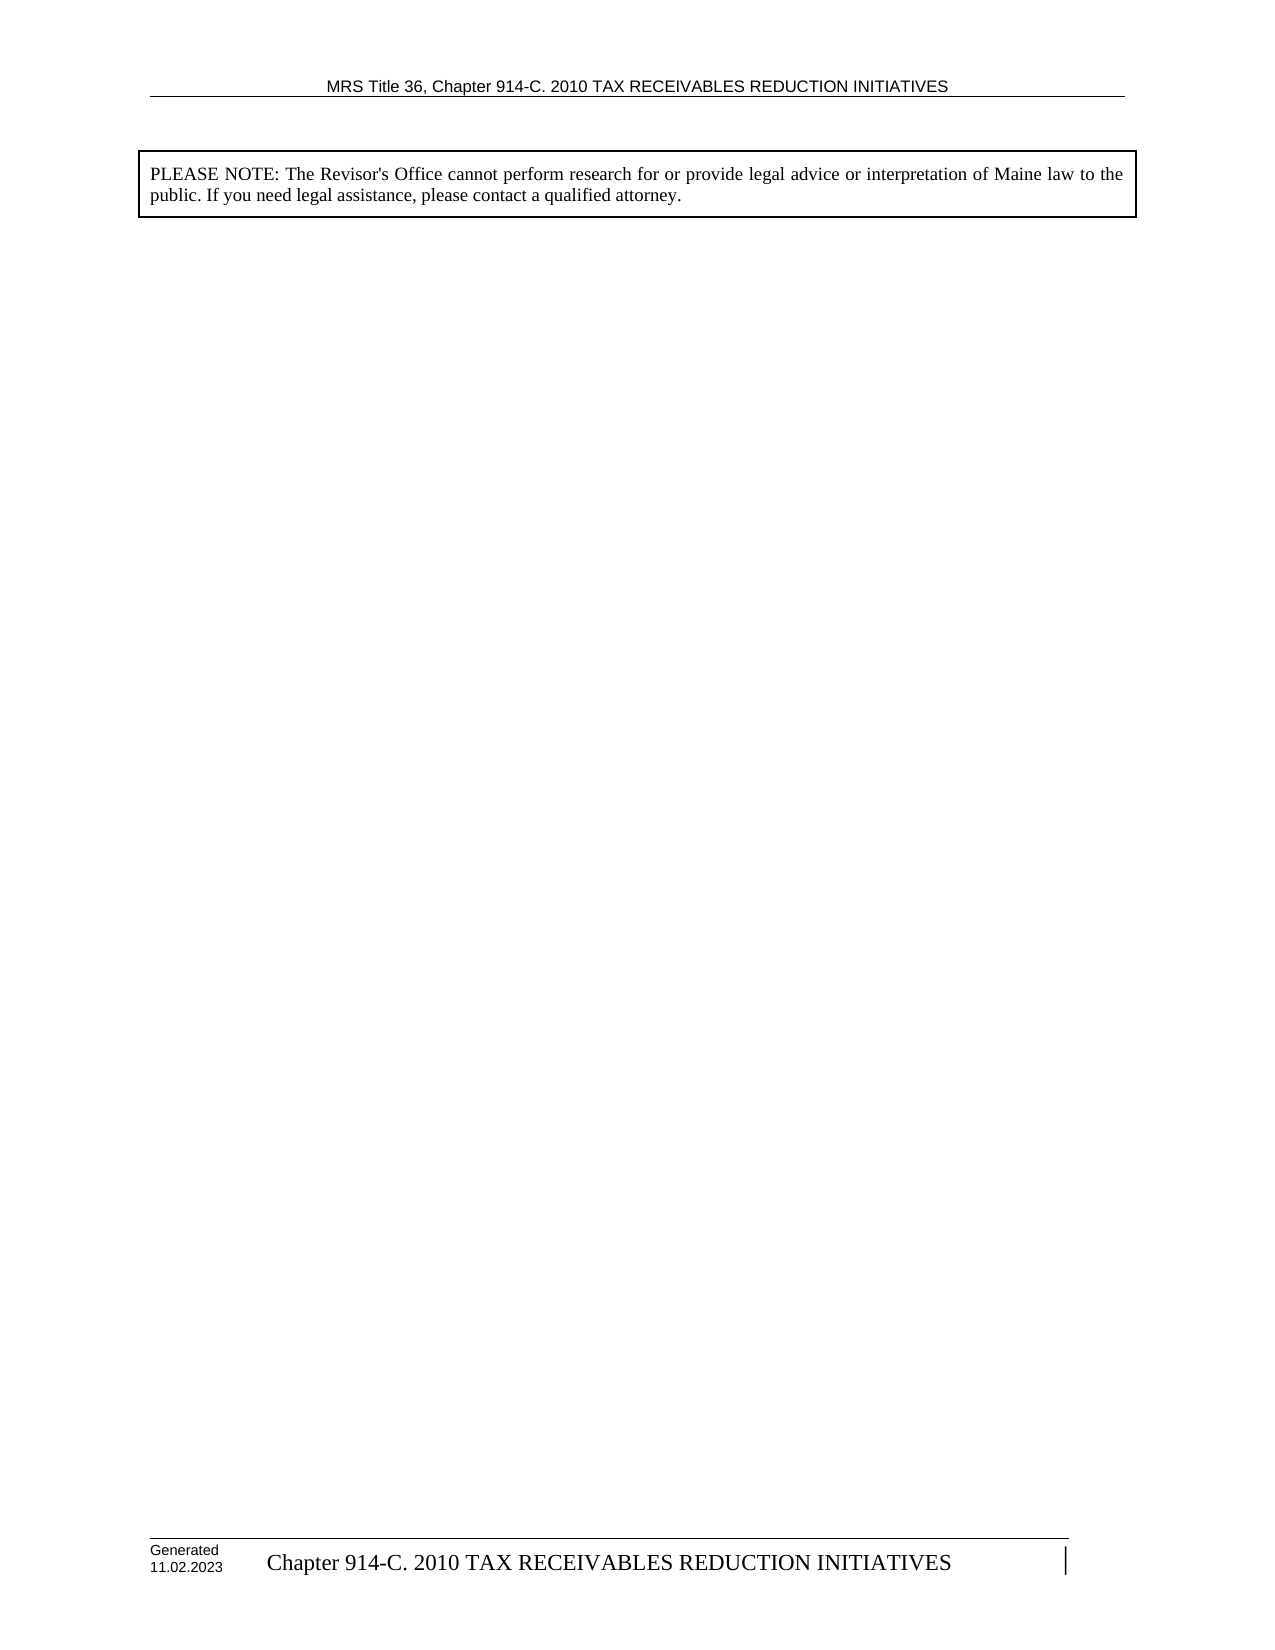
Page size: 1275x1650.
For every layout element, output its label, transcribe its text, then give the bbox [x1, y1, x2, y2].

text PLEASE NOTE: The Revisor's Office cannot perform research for or provide legal advice or interpretation of Maine law to the public. If you need legal assistance, please contact a qualified attorney. [140, 152, 1135, 216]
